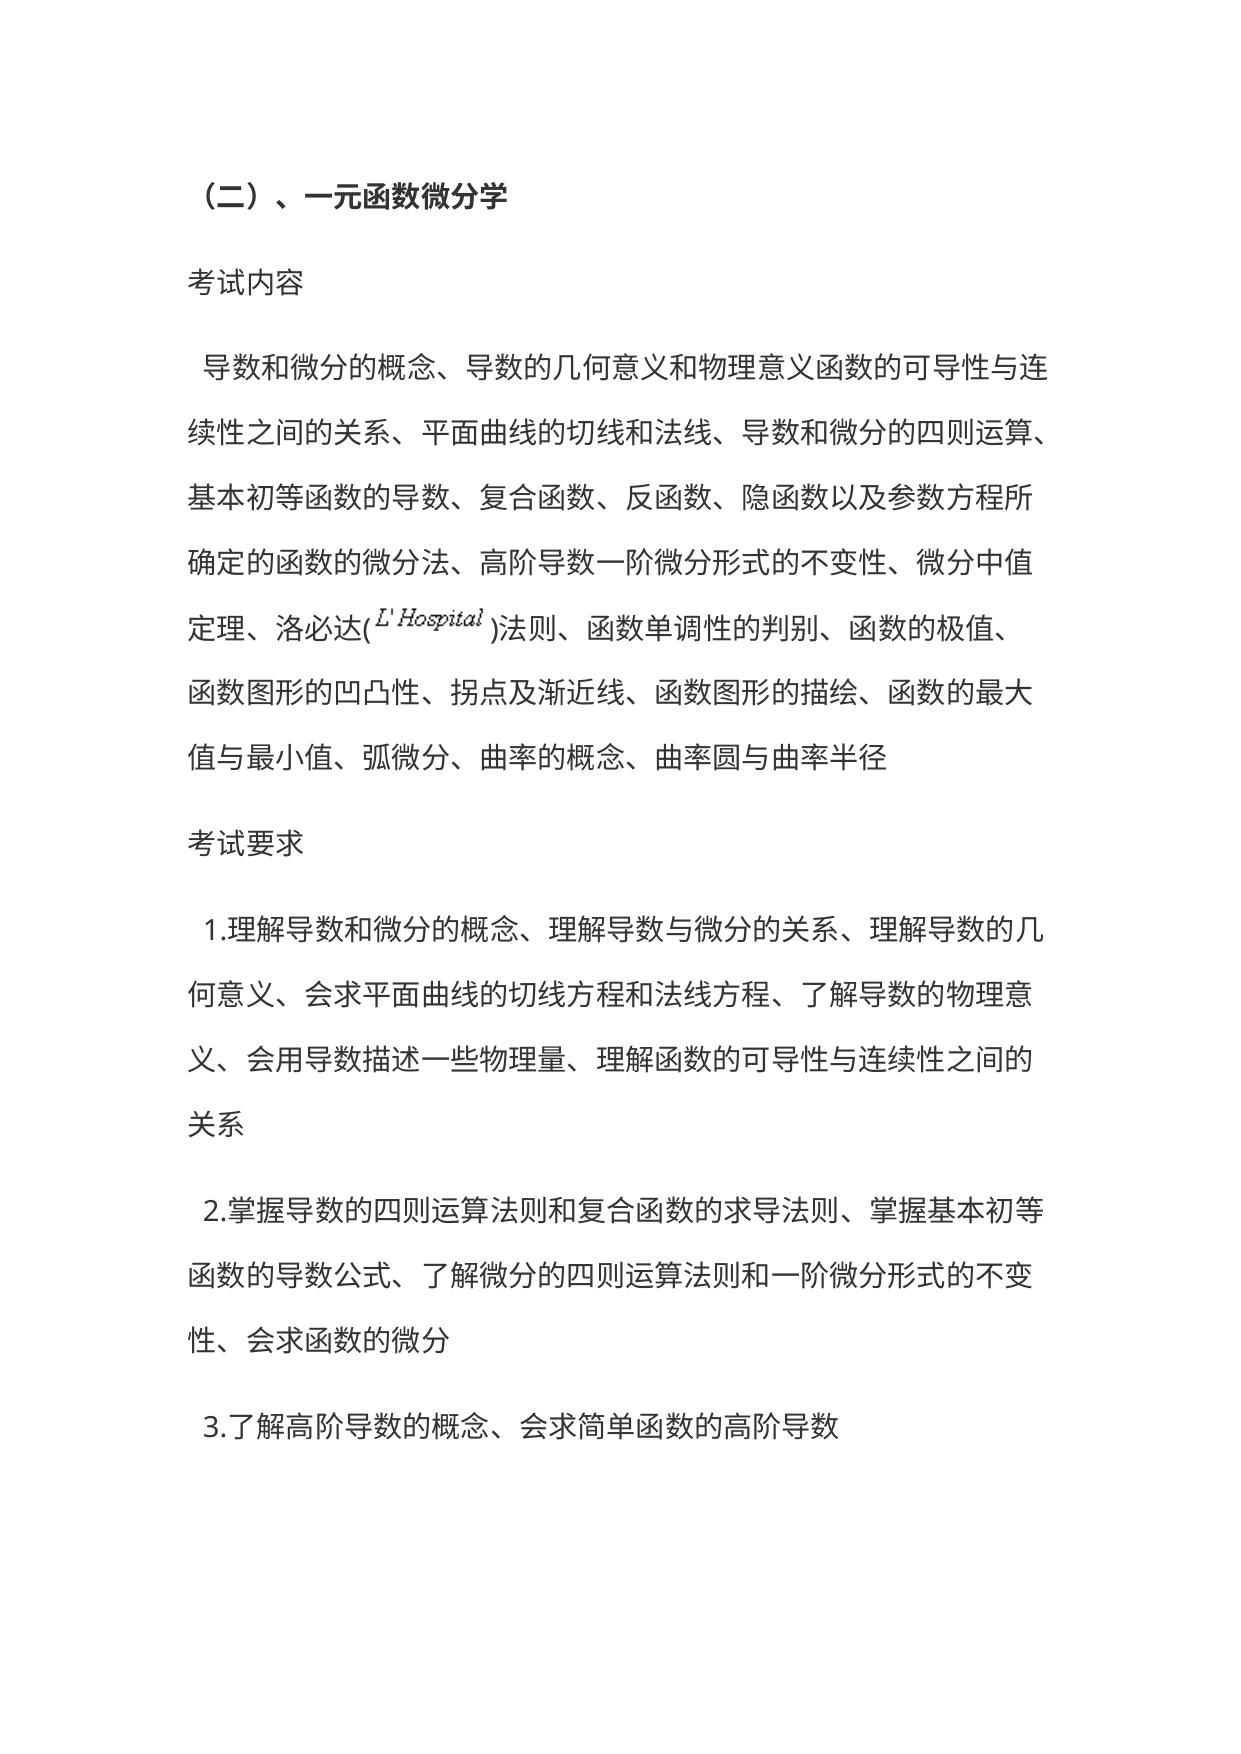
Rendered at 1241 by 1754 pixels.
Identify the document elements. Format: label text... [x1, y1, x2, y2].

text 考试内容 [187, 248, 1053, 313]
picture [371, 604, 490, 639]
text 2.掌握导数的四则运算法则和复合函数的求导法则、掌握基本初等函数的导数公式、了解微分的四则运算法则和一阶微分形式的不变性、会求函数的微分 [187, 1176, 1053, 1371]
text （二）、一元函数微分学 [187, 162, 1053, 227]
text 3.了解高阶导数的概念、会求简单函数的高阶导数 [187, 1392, 1053, 1457]
text 1.理解导数和微分的概念、理解导数与微分的关系、理解导数的几何意义、会求平面曲线的切线方程和法线方程、了解导数的物理意义、会用导数描述一些物理量、理解函数的可导性与连续性之间的关系 [187, 895, 1053, 1155]
text 导数和微分的概念、导数的几何意义和物理意义函数的可导性与连续性之间的关系、平面曲线的切线和法线、导数和微分的四则运算、基本初等函数的导数、复合函数、反函数、隐函数以及参数方程所确定的函数的微分法、高阶导数一阶微分形式的不变性、微分中值定理、洛必达()法则、函数单调性的判别、函数的极值、函数图形的凹凸性、拐点及渐近线、函数图形的描绘、函数的最大值与最小值、弧微分、曲率的概念、曲率圆与曲率半径 [187, 334, 1053, 789]
text 考试要求 [187, 809, 1053, 874]
